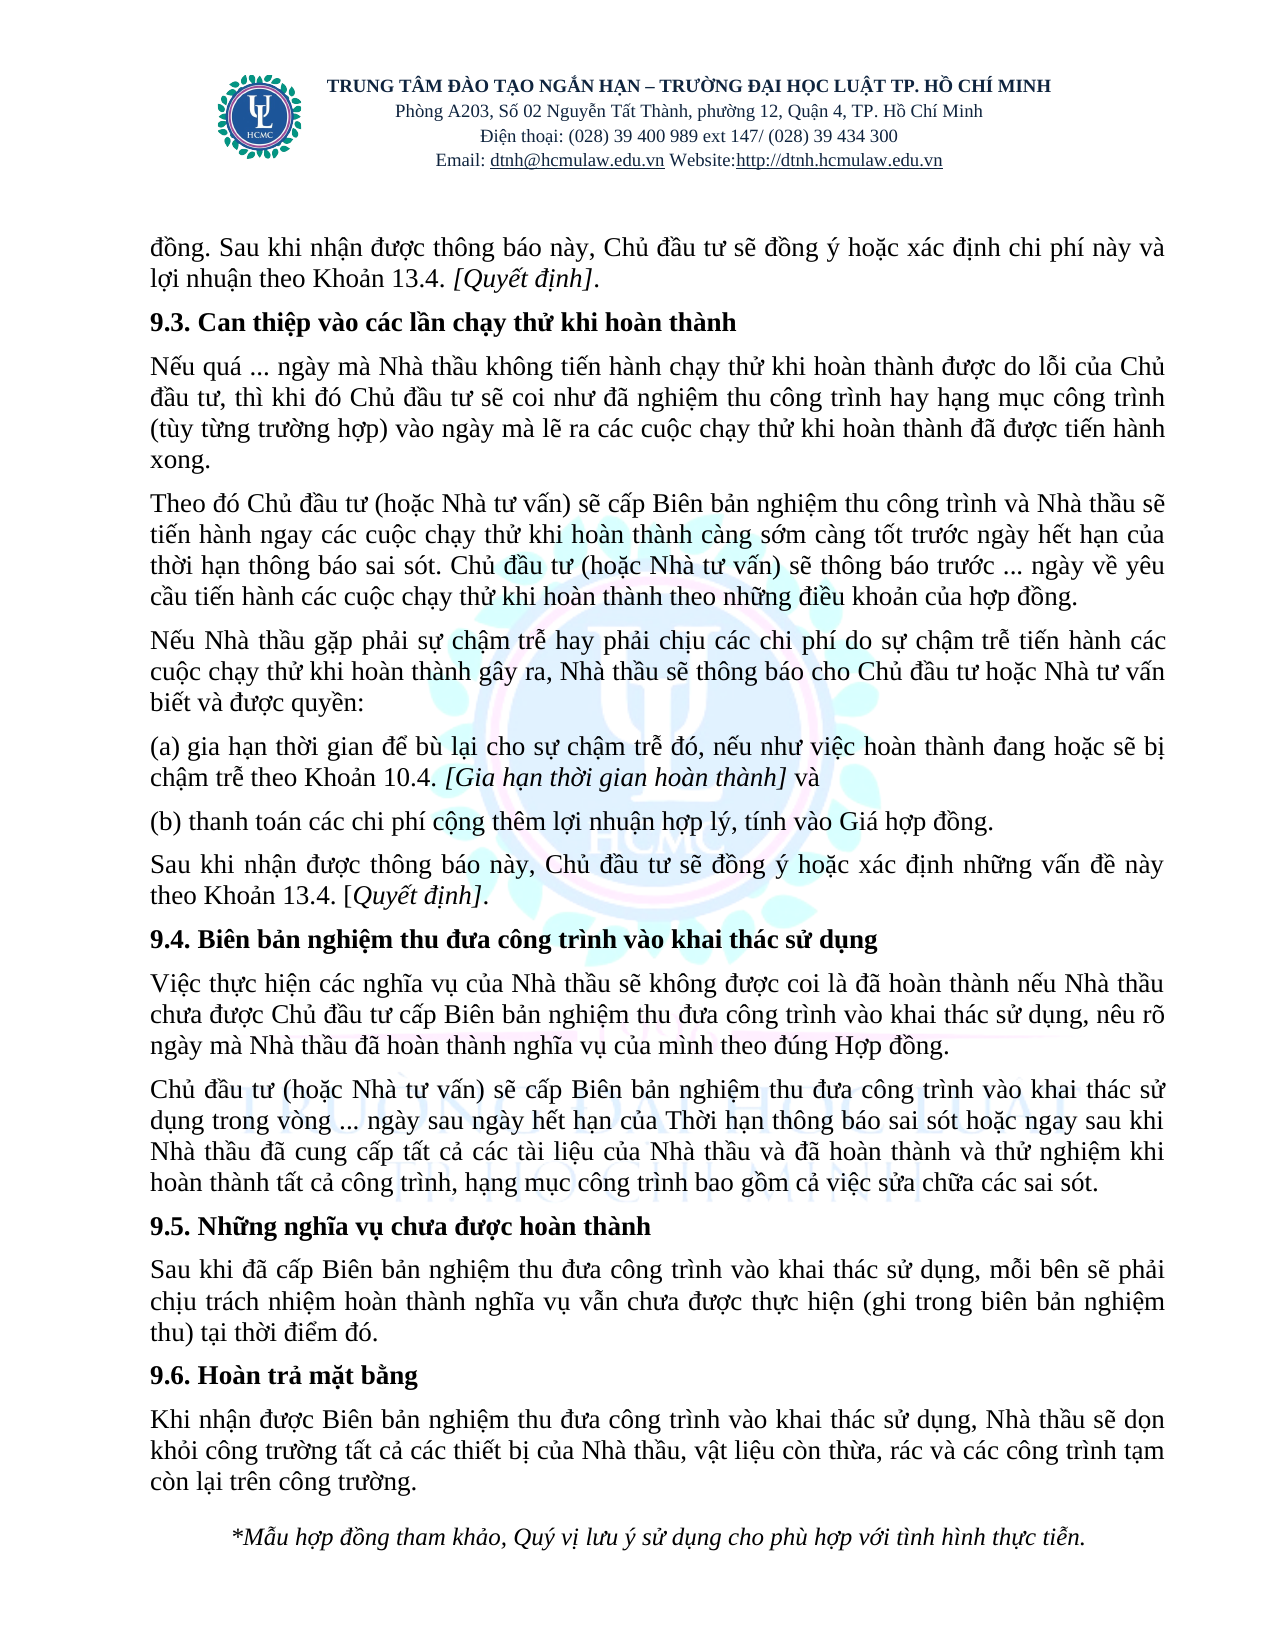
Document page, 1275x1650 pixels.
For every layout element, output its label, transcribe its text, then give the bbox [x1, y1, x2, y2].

text (a) gia hạn thời gian để bù lại cho sự chậm trễ đó, nếu như việc hoàn thành đang hoặc sẽ bị chậm trễ theo Khoản 10.4. [Gia hạn thời gian hoàn thành] và [150, 730, 1167, 792]
text Sau khi nhận được thông báo này, Chủ đầu tư sẽ đồng ý hoặc xác định những vấn đề này theo Khoản 13.4. [Quyết định]. [150, 848, 1167, 911]
text Việc thực hiện các nghĩa vụ của Nhà thầu sẽ không được coi là đã hoàn thành nếu Nhà thầu chưa được Chủ đầu tư cấp Biên bản nghiệm thu đưa công trình vào khai thác sử dụng, nêu rõ ngày mà Nhà thầu đã hoàn thành nghĩa vụ của mình theo đúng Hợp đồng. [150, 967, 1167, 1060]
picture [217, 75, 302, 159]
text 9.6. Hoàn trả mặt bằng [150, 1359, 1167, 1391]
text Sau khi đã cấp Biên bản nghiệm thu đưa công trình vào khai thác sử dụng, mỗi bên sẽ phải chịu trách nhiệm hoàn thành nghĩa vụ vẫn chưa được thực hiện (ghi trong biên bản nghiệm thu) tại thời điểm đó. [150, 1253, 1167, 1347]
text Nếu quá ... ngày mà Nhà thầu không tiến hành chạy thử khi hoàn thành được do lỗi của Chủ đầu tư, thì khi đó Chủ đầu tư sẽ coi như đã nghiệm thu công trình hay hạng mục công trình (tùy từng trường hợp) vào ngày mà lẽ ra các cuộc chạy thử khi hoàn thành đã được tiến hành xong. [150, 350, 1167, 474]
text Khi nhận được Biên bản nghiệm thu đưa công trình vào khai thác sử dụng, Nhà thầu sẽ dọn khỏi công trường tất cả các thiết bị của Nhà thầu, vật liệu còn thừa, rác và các công trình tạm còn lại trên công trường. [150, 1403, 1167, 1496]
text (b) thanh toán các chi phí cộng thêm lợi nhuận hợp lý, tính vào Giá hợp đồng. [150, 805, 1167, 836]
text Theo đó Chủ đầu tư (hoặc Nhà tư vấn) sẽ cấp Biên bản nghiệm thu công trình và Nhà thầu sẽ tiến hành ngay các cuộc chạy thử khi hoàn thành càng sớm càng tốt trước ngày hết hạn của thời hạn thông báo sai sót. Chủ đầu tư (hoặc Nhà tư vấn) sẽ thông báo trước ... ngày về yêu cầu tiến hành các cuộc chạy thử khi hoàn thành theo những điều khoản của hợp đồng. [150, 487, 1167, 611]
text Chủ đầu tư (hoặc Nhà tư vấn) sẽ cấp Biên bản nghiệm thu đưa công trình vào khai thác sử dụng trong vòng ... ngày sau ngày hết hạn của Thời hạn thông báo sai sót hoặc ngay sau khi Nhà thầu đã cung cấp tất cả các tài liệu của Nhà thầu và đã hoàn thành và thử nghiệm khi hoàn thành tất cả công trình, hạng mục công trình bao gồm cả việc sửa chữa các sai sót. [150, 1073, 1167, 1197]
text 9.5. Những nghĩa vụ chưa được hoàn thành [150, 1210, 1167, 1241]
text 9.3. Can thiệp vào các lần chạy thử khi hoàn thành [150, 306, 1167, 337]
text 9.4. Biên bản nghiệm thu đưa công trình vào khai thác sử dụng [150, 923, 1167, 954]
text Nếu Nhà thầu gặp phải sự chậm trễ hay phải chịu các chi phí do sự chậm trễ tiến hành các cuộc chạy thử khi hoàn thành gây ra, Nhà thầu sẽ thông báo cho Chủ đầu tư hoặc Nhà tư vấn biết và được quyền: [150, 624, 1167, 717]
